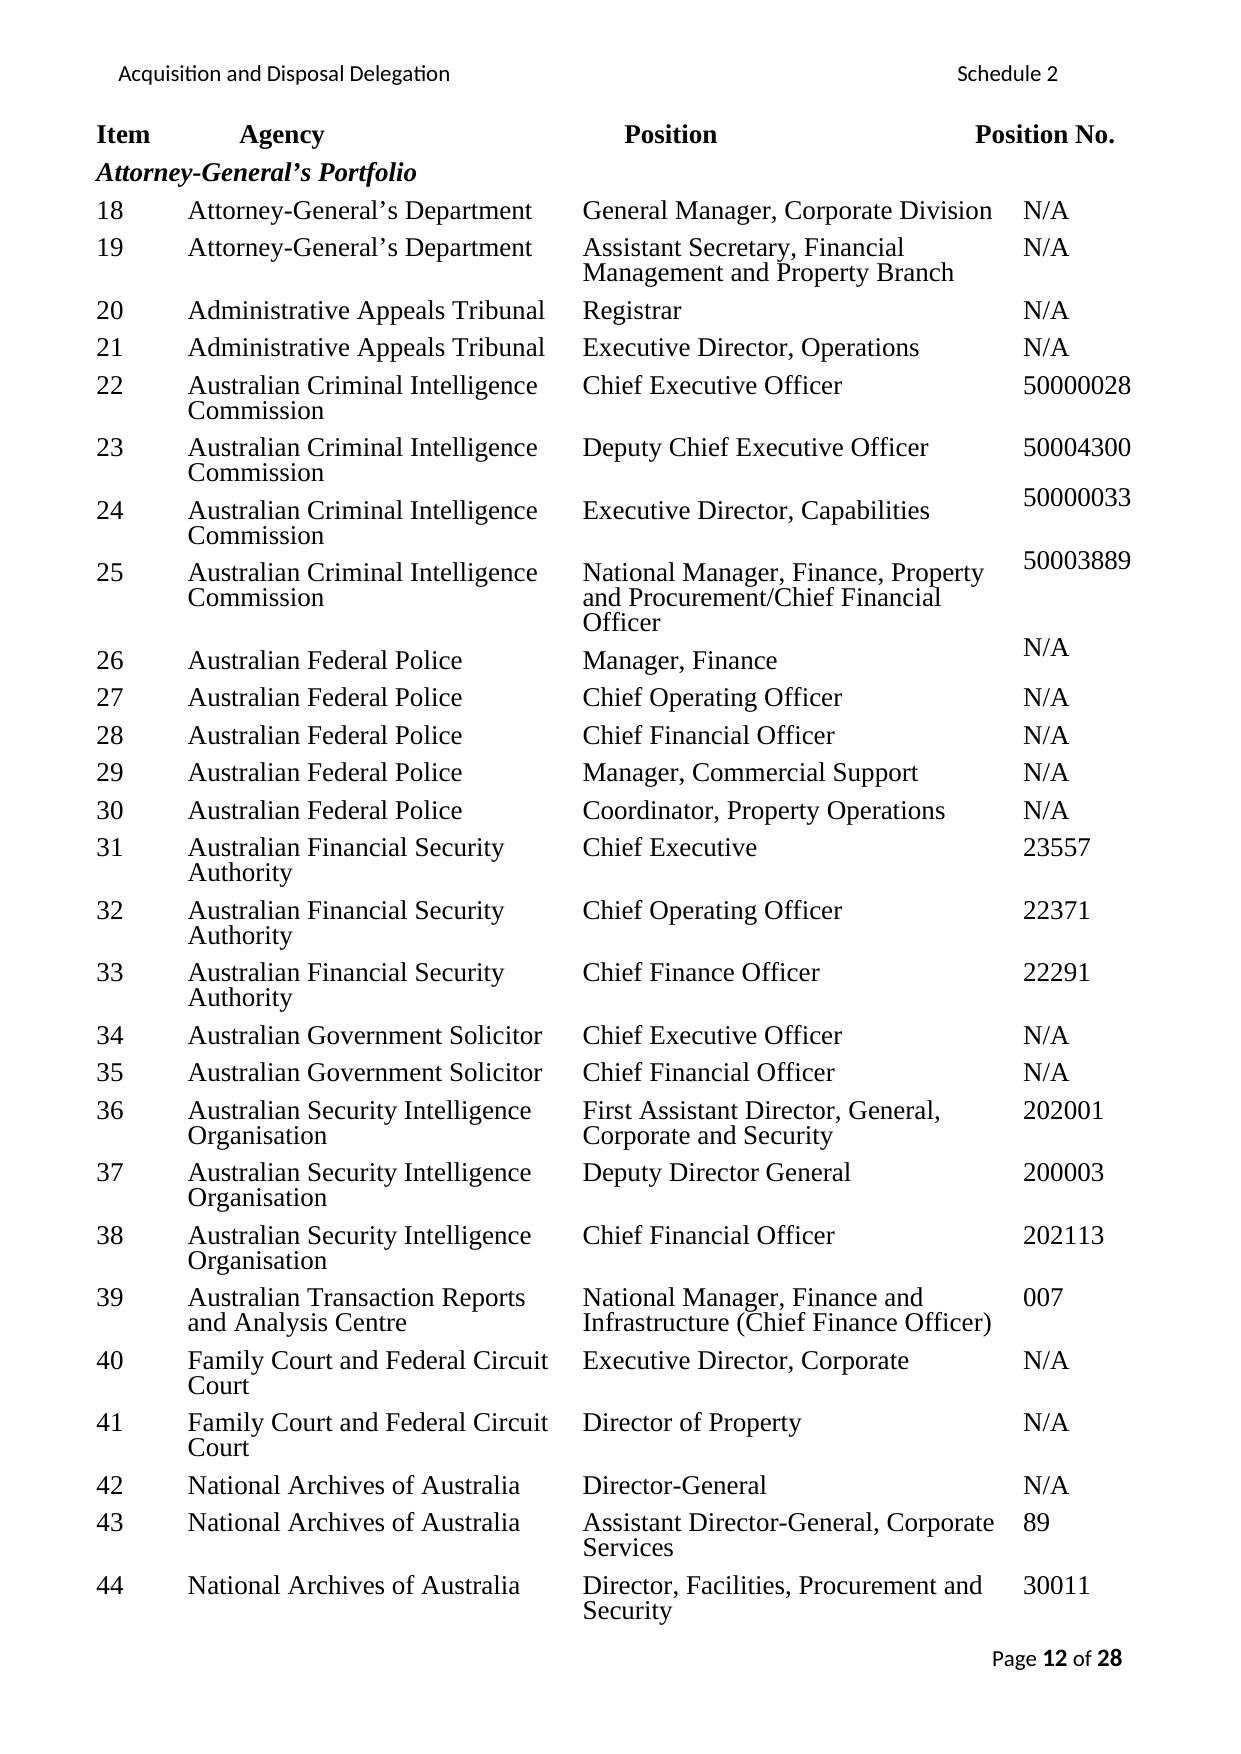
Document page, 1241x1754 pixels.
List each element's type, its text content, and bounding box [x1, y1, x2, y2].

table_cell 19 [85, 224, 176, 287]
table_cell 22 [85, 362, 176, 424]
table_cell 23557 [1012, 824, 1148, 887]
table_cell 21 [85, 324, 176, 362]
table_header Attorney-General’s Portfolio [85, 149, 1148, 187]
table_cell 200003 [1012, 1149, 1148, 1212]
table_cell 44 [85, 1562, 176, 1624]
table_cell 43 [85, 1499, 176, 1562]
table_cell First Assistant Director, General, Corporate and Security [571, 1087, 1012, 1149]
table_cell N/A [1012, 712, 1148, 749]
table_cell Assistant Director-General, Corporate Services [571, 1499, 1012, 1562]
table_cell 89 [1012, 1499, 1148, 1562]
table_cell Chief Financial Officer [571, 1212, 1012, 1274]
table_cell 23 [85, 424, 176, 487]
table_cell National Manager, Finance, Property and Procurement/Chief Financial Officer [571, 549, 1012, 637]
table_cell N/A [1012, 787, 1148, 824]
table_cell 27 [85, 674, 176, 712]
table_cell 18 [85, 187, 176, 224]
table_cell 39 [85, 1274, 176, 1337]
table_cell Family Court and Federal Circuit Court [176, 1399, 571, 1462]
table_cell 25 [85, 549, 176, 637]
table_cell 32 [85, 887, 176, 949]
table_cell 30011 [1012, 1562, 1148, 1624]
table_cell Chief Financial Officer [571, 712, 1012, 749]
table_cell N/A [1012, 187, 1148, 224]
table_cell 41 [85, 1399, 176, 1462]
table_cell 202001 [1012, 1087, 1148, 1149]
table_cell Executive Director, Capabilities [571, 487, 1012, 549]
table_cell General Manager, Corporate Division [571, 187, 1012, 224]
table_cell 38 [85, 1212, 176, 1274]
table_cell N/A [1012, 1399, 1148, 1462]
table_cell 26 [85, 637, 176, 674]
table_cell Executive Director, Corporate [571, 1337, 1012, 1399]
table_cell 42 [85, 1462, 176, 1499]
table_cell Manager, Commercial Support [571, 749, 1012, 787]
table_cell Australian Federal Police [176, 637, 571, 674]
table_cell N/A [1012, 324, 1148, 362]
table_cell N/A [1012, 287, 1148, 324]
table_cell Deputy Chief Executive Officer [571, 424, 1012, 487]
table_cell N/A [1012, 1462, 1148, 1499]
table_header Position No. [942, 118, 1148, 149]
table_cell 31 [85, 824, 176, 887]
table_cell 40 [85, 1337, 176, 1399]
table_cell 20 [85, 287, 176, 324]
table_cell National Archives of Australia [176, 1562, 571, 1624]
table_cell N/A [1012, 1337, 1148, 1399]
table_cell 50000028 [1012, 362, 1148, 424]
table_cell Attorney-General’s Department [176, 224, 571, 287]
table_cell 50000033 [1012, 487, 1148, 549]
table_cell Chief Executive Officer [571, 362, 1012, 424]
table_cell Australian Criminal Intelligence Commission [176, 549, 571, 637]
table_cell Australian Financial Security Authority [176, 887, 571, 949]
table_cell 22371 [1012, 887, 1148, 949]
table_cell Australian Financial Security Authority [176, 824, 571, 887]
table_cell Australian Security Intelligence Organisation [176, 1149, 571, 1212]
table_cell Director-General [571, 1462, 1012, 1499]
table_cell 50004300 [1012, 424, 1148, 487]
table_cell N/A [1012, 749, 1148, 787]
table_cell Australian Financial Security Authority [176, 949, 571, 1012]
table_cell Manager, Finance [571, 637, 1012, 674]
table_cell 33 [85, 949, 176, 1012]
table_cell Chief Executive [571, 824, 1012, 887]
table_cell Registrar [571, 287, 1012, 324]
table_cell Australian Federal Police [176, 787, 571, 824]
table_cell Australian Government Solicitor [176, 1012, 571, 1049]
table_cell Australian Security Intelligence Organisation [176, 1212, 571, 1274]
table_header Agency [228, 118, 561, 149]
table_cell Australian Criminal Intelligence Commission [176, 487, 571, 549]
table_cell 202113 [1012, 1212, 1148, 1274]
table_cell 29 [85, 749, 176, 787]
table_cell 35 [85, 1049, 176, 1087]
table_cell Australian Federal Police [176, 749, 571, 787]
table_cell Chief Finance Officer [571, 949, 1012, 1012]
table_cell Director, Facilities, Procurement and Security [571, 1562, 1012, 1624]
table_cell Australian Federal Police [176, 674, 571, 712]
table_cell N/A [1012, 1049, 1148, 1087]
table_cell N/A [1012, 1012, 1148, 1049]
table_cell N/A [1012, 224, 1148, 287]
table_cell Australian Criminal Intelligence Commission [176, 362, 571, 424]
table_cell Chief Operating Officer [571, 674, 1012, 712]
table_cell 34 [85, 1012, 176, 1049]
table_cell Australian Security Intelligence Organisation [176, 1087, 571, 1149]
table_cell 22291 [1012, 949, 1148, 1012]
table_cell Australian Transaction Reports and Analysis Centre [176, 1274, 571, 1337]
table_cell 007 [1012, 1274, 1148, 1337]
table_cell National Archives of Australia [176, 1499, 571, 1562]
table_cell Executive Director, Operations [571, 324, 1012, 362]
table_cell 37 [85, 1149, 176, 1212]
table_cell Chief Financial Officer [571, 1049, 1012, 1087]
table_cell Administrative Appeals Tribunal [176, 324, 571, 362]
table_cell 28 [85, 712, 176, 749]
table_cell Coordinator, Property Operations [571, 787, 1012, 824]
table_cell 36 [85, 1087, 176, 1149]
table_cell Attorney-General’s Department [176, 187, 571, 224]
table_cell 50003889 [1012, 549, 1148, 637]
table_cell Australian Federal Police [176, 712, 571, 749]
table_cell 30 [85, 787, 176, 824]
table_cell 24 [85, 487, 176, 549]
table_cell Administrative Appeals Tribunal [176, 287, 571, 324]
table_cell Australian Government Solicitor [176, 1049, 571, 1087]
table_cell Assistant Secretary, Financial Management and Property Branch [571, 224, 1012, 287]
table_cell National Manager, Finance and Infrastructure (Chief Finance Officer) [571, 1274, 1012, 1337]
table_header Position [561, 118, 942, 149]
table_header Item [85, 118, 228, 149]
table_cell N/A [1012, 674, 1148, 712]
table_cell Australian Criminal Intelligence Commission [176, 424, 571, 487]
table_cell National Archives of Australia [176, 1462, 571, 1499]
table_cell Deputy Director General [571, 1149, 1012, 1212]
table_cell Director of Property [571, 1399, 1012, 1462]
table_cell N/A [1012, 637, 1148, 674]
table_cell Family Court and Federal Circuit Court [176, 1337, 571, 1399]
table_cell Chief Operating Officer [571, 887, 1012, 949]
table_cell Chief Executive Officer [571, 1012, 1012, 1049]
